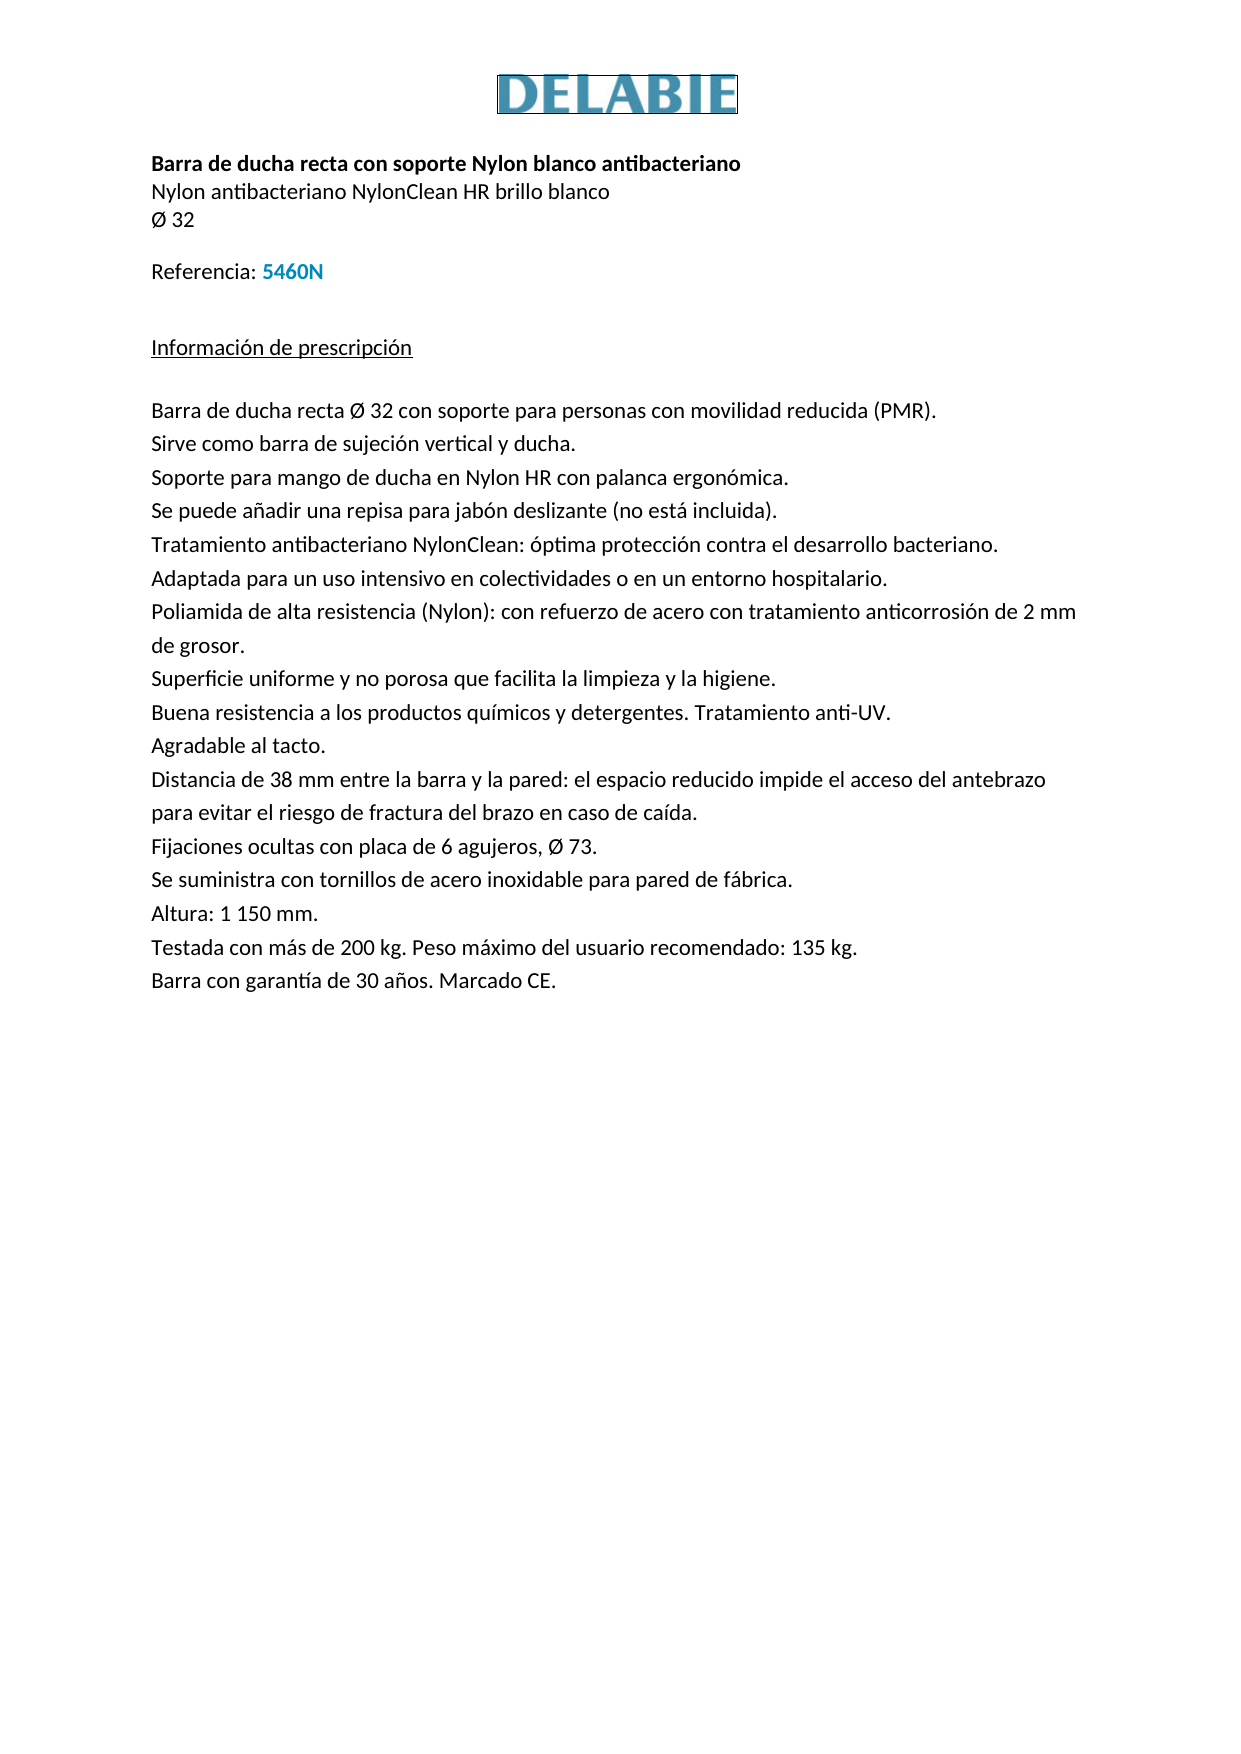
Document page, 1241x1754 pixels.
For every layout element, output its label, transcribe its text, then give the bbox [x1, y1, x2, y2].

text Buena resistencia a los productos químicos y detergentes. Tratamiento anti-UV. [151, 698, 1084, 726]
text Referencia: 5460N [151, 257, 1084, 285]
text Tratamiento antibacteriano NylonClean: óptima protección contra el desarrollo bacteriano. [151, 530, 1084, 558]
text Distancia de 38 mm entre la barra y la pared: el espacio reducido impide el acceso del antebrazo para evitar el riesgo de fractura del brazo en caso de caída. [151, 765, 1084, 827]
text Sirve como barra de sujeción vertical y ducha. [151, 429, 1084, 458]
text Nylon antibacteriano NylonClean HR brillo blanco [151, 177, 1084, 205]
text Se suministra con tornillos de acero inoxidable para pared de fábrica. [151, 866, 1084, 894]
text Agradable al tacto. [151, 731, 1084, 759]
text Se puede añadir una repisa para jabón deslizante (no está incluida). [151, 497, 1084, 525]
text Superficie uniforme y no porosa que facilita la limpieza y la higiene. [151, 664, 1084, 692]
text Testada con más de 200 kg. Peso máximo del usuario recomendado: 135 kg. [151, 933, 1084, 961]
text Altura: 1 150 mm. [151, 899, 1084, 927]
text Barra de ducha recta con soporte Nylon blanco antibacteriano [151, 149, 1084, 177]
text Ø 32 [151, 205, 1084, 233]
text Fijaciones ocultas con placa de 6 agujeros, Ø 73. [151, 832, 1084, 860]
text Soporte para mango de ducha en Nylon HR con palanca ergonómica. [151, 463, 1084, 491]
text Poliamida de alta resistencia (Nylon): con refuerzo de acero con tratamiento anticorrosión de 2 mm de grosor. [151, 597, 1084, 659]
text Información de prescripción [151, 333, 1084, 361]
text Adaptada para un uso intensivo en colectividades o en un entorno hospitalario. [151, 564, 1084, 592]
picture [498, 76, 737, 113]
text Barra de ducha recta Ø 32 con soporte para personas con movilidad reducida (PMR). [151, 396, 1084, 424]
text Barra con garantía de 30 años. Marcado CE. [151, 966, 1084, 994]
